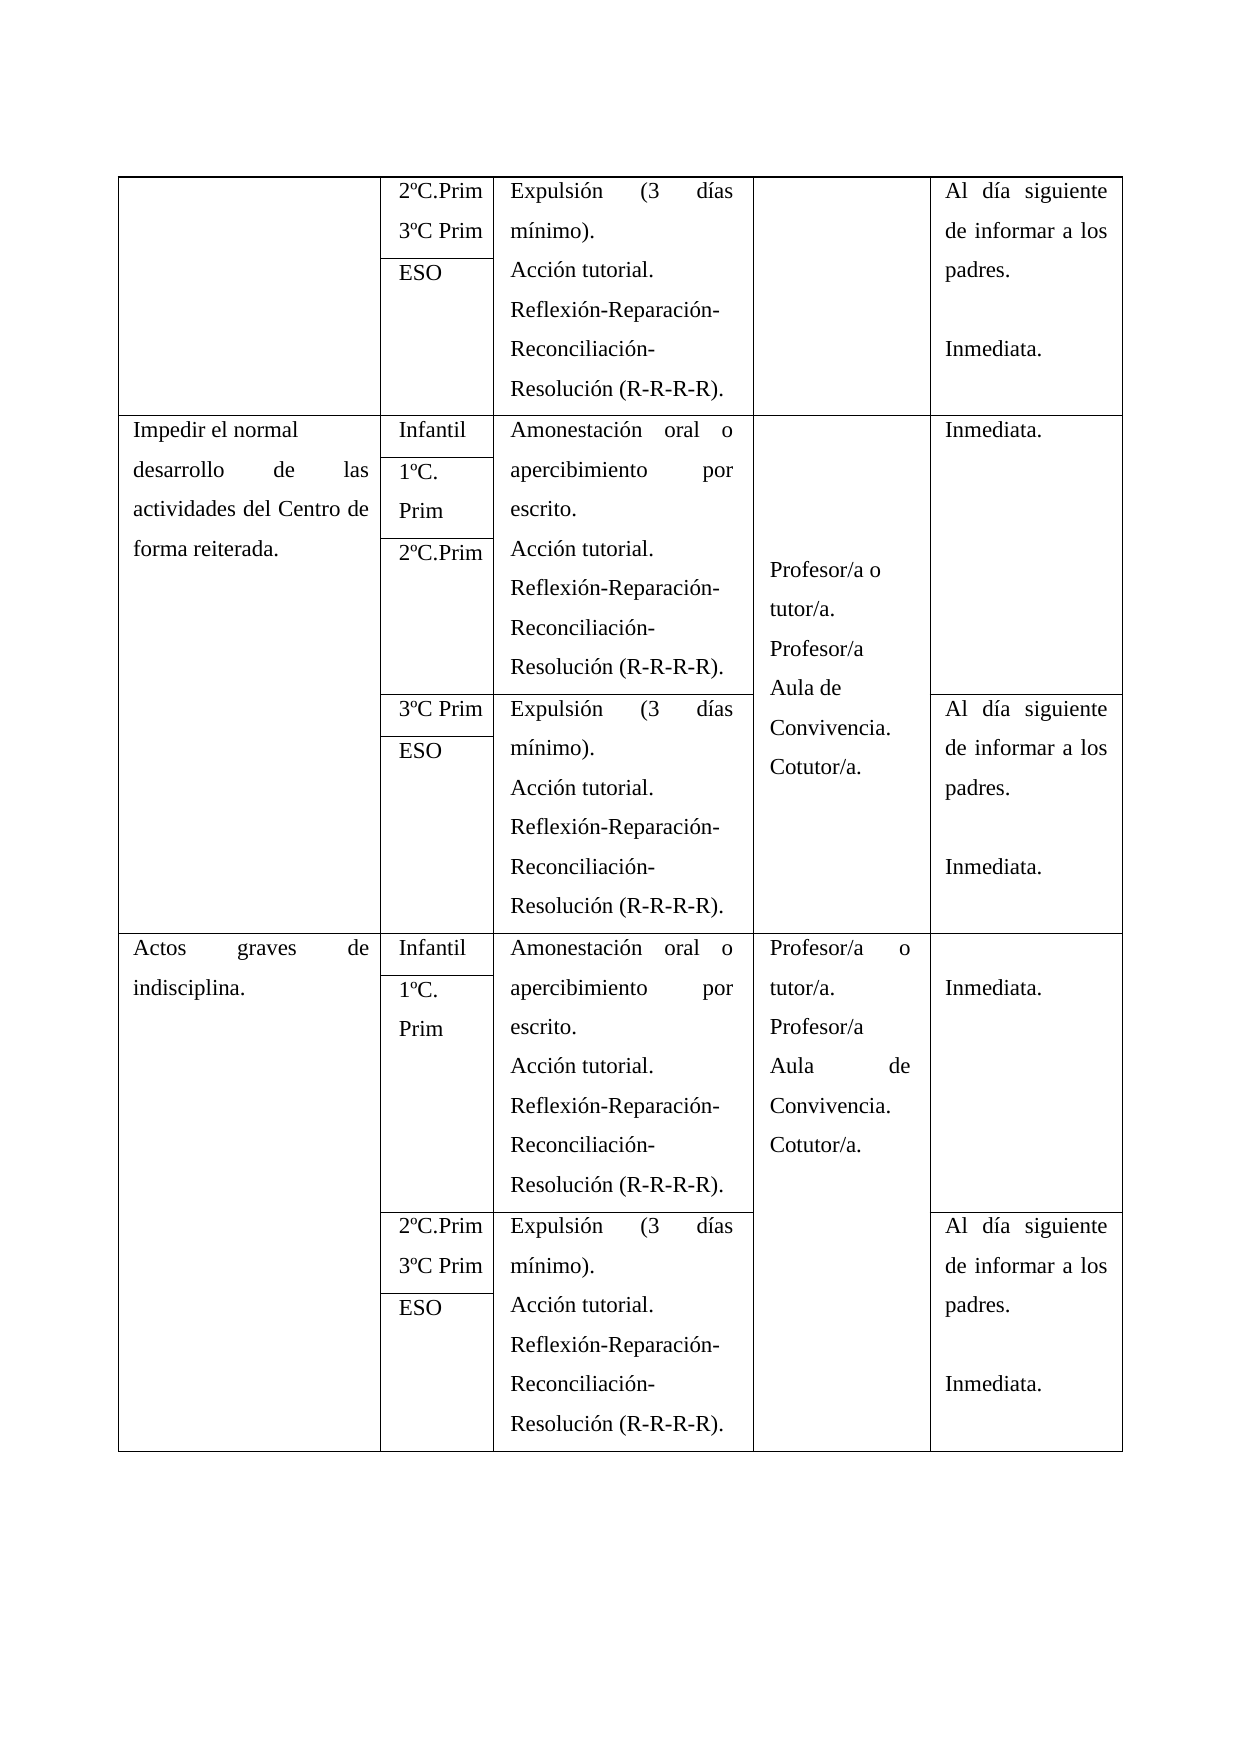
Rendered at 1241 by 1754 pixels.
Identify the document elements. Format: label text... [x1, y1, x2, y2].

table_cell Amonestación oral o apercibimiento por escrito. Acción tutorial. Reflexión-Reparación-Reconciliación-Resolución (R-R-R-R). [494, 934, 753, 1212]
table_cell 2ºC.Prim 3ºC Prim [381, 178, 493, 257]
table_cell Al día siguiente de informar a los padres. Inmediata. [931, 695, 1122, 933]
table_cell Expulsión (3 días mínimo). Acción tutorial. Reflexión-Reparación-Reconciliación-Resolución (R-R-R-R). [494, 695, 753, 933]
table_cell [754, 934, 930, 1451]
table_cell Inmediata. [931, 416, 1122, 694]
table_cell Actos graves de indisciplina. [119, 934, 380, 1451]
table_cell ESO [381, 737, 493, 933]
table_cell 2ºC.Prim 3ºC Prim [381, 1213, 493, 1293]
table_cell Al día siguiente de informar a los padres. Inmediata. [931, 178, 1122, 415]
table_cell Infantil [381, 416, 493, 457]
table_cell Al día siguiente de informar a los padres. Inmediata. [931, 1213, 1122, 1451]
table_cell 1ºC. Prim [381, 458, 493, 538]
table_cell 2ºC.Prim [381, 539, 493, 694]
table_cell Impedir el normal desarrollo de las actividades del Centro de forma reiterada. [119, 416, 380, 933]
table_cell Profesor/a o tutor/a. Profesor/a Aula de Convivencia. Cotutor/a. [754, 416, 930, 933]
table_cell ESO [381, 259, 493, 415]
table_cell 3ºC Prim [381, 695, 493, 736]
table_cell Infantil [381, 934, 493, 975]
table_cell Expulsión (3 días mínimo). Acción tutorial. Reflexión-Reparación-Reconciliación-Resolución (R-R-R-R). [494, 1213, 753, 1451]
table_cell 1ºC. Prim [381, 976, 493, 1212]
table_cell Amonestación oral o apercibimiento por escrito. Acción tutorial. Reflexión-Reparación-Reconciliación-Resolución (R-R-R-R). [494, 416, 753, 694]
table_cell Inmediata. [931, 934, 1122, 1212]
table_cell ESO [381, 1294, 493, 1451]
table_cell Expulsión (3 días mínimo). Acción tutorial. Reflexión-Reparación-Reconciliación-Resolución (R-R-R-R). [494, 178, 753, 415]
